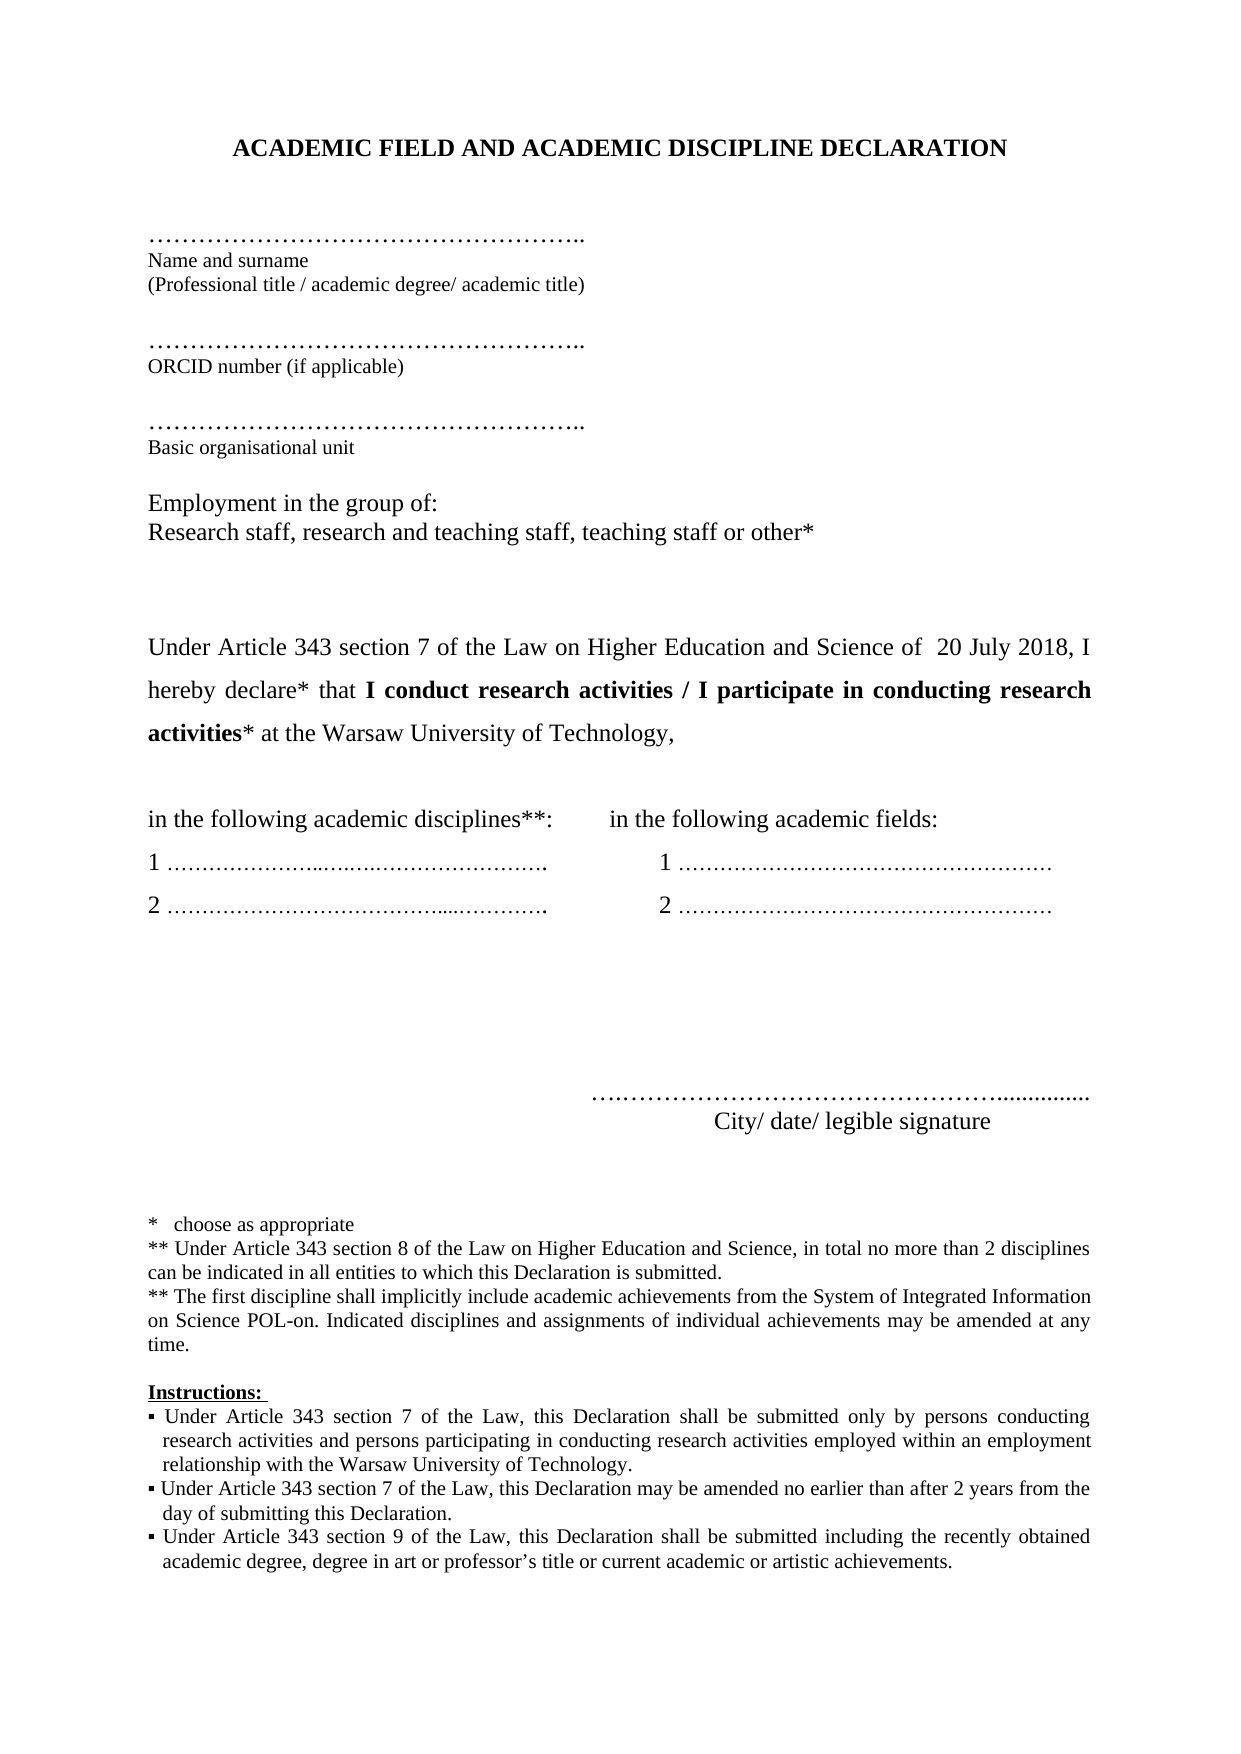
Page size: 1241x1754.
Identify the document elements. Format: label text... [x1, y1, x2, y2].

text ACADEMIC FIELD AND ACADEMIC DISCIPLINE DECLARATION [148, 133, 1092, 162]
text Basic organisational unit [148, 435, 1092, 459]
text Under Article 343 section 7 of the Law on Higher Education and Science of 20 July 2018, I hereby declare* that I conduct research activities / I participate in conducting research activities* at the Warsaw University of Technology, [148, 632, 1092, 747]
text ▪ Under Article 343 section 9 of the Law, this Declaration shall be submitted including the recently obtained academic degree, degree in art or professor’s title or current academic or artistic achievements. [148, 1524, 1092, 1573]
text Employment in the group of: [148, 488, 1092, 517]
text ….………………………………………............... [516, 1077, 1092, 1106]
text …………………………………………….. [148, 219, 1092, 248]
text City/ date/ legible signature [664, 1106, 1092, 1135]
text …………………………………………….. [148, 406, 1092, 435]
text 2 …………………………………....…………. 2 ……………………………………………… [148, 890, 1092, 919]
text ORCID number (if applicable) [148, 353, 1092, 378]
text ▪ Under Article 343 section 7 of the Law, this Declaration may be amended no earlier than after 2 years from the day of submitting this Declaration. [148, 1476, 1092, 1524]
text (Professional title / academic degree/ academic title) [148, 272, 1092, 296]
text …………………………………………….. [148, 325, 1092, 353]
text ** The first discipline shall implicitly include academic achievements from the System of Integrated Information on Science POL-on. Indicated disciplines and assignments of individual achievements may be amended at any time. [148, 1284, 1092, 1356]
text Research staff, research and teaching staff, teaching staff or other* [148, 517, 1092, 545]
text * choose as appropriate [148, 1212, 1092, 1236]
text 1 …………………..….….……………………. 1 ……………………………………………… [148, 847, 1092, 876]
text ▪ Under Article 343 section 7 of the Law, this Declaration shall be submitted only by persons conducting research activities and persons participating in conducting research activities employed within an employment relationship with the Warsaw University of Technology. [148, 1404, 1092, 1476]
text Name and surname [148, 248, 1092, 272]
text in the following academic disciplines**: in the following academic fields: [148, 804, 1092, 833]
text Instructions: [148, 1380, 1092, 1404]
text ** Under Article 343 section 8 of the Law on Higher Education and Science, in total no more than 2 disciplines can be indicated in all entities to which this Declaration is submitted. [148, 1236, 1092, 1284]
